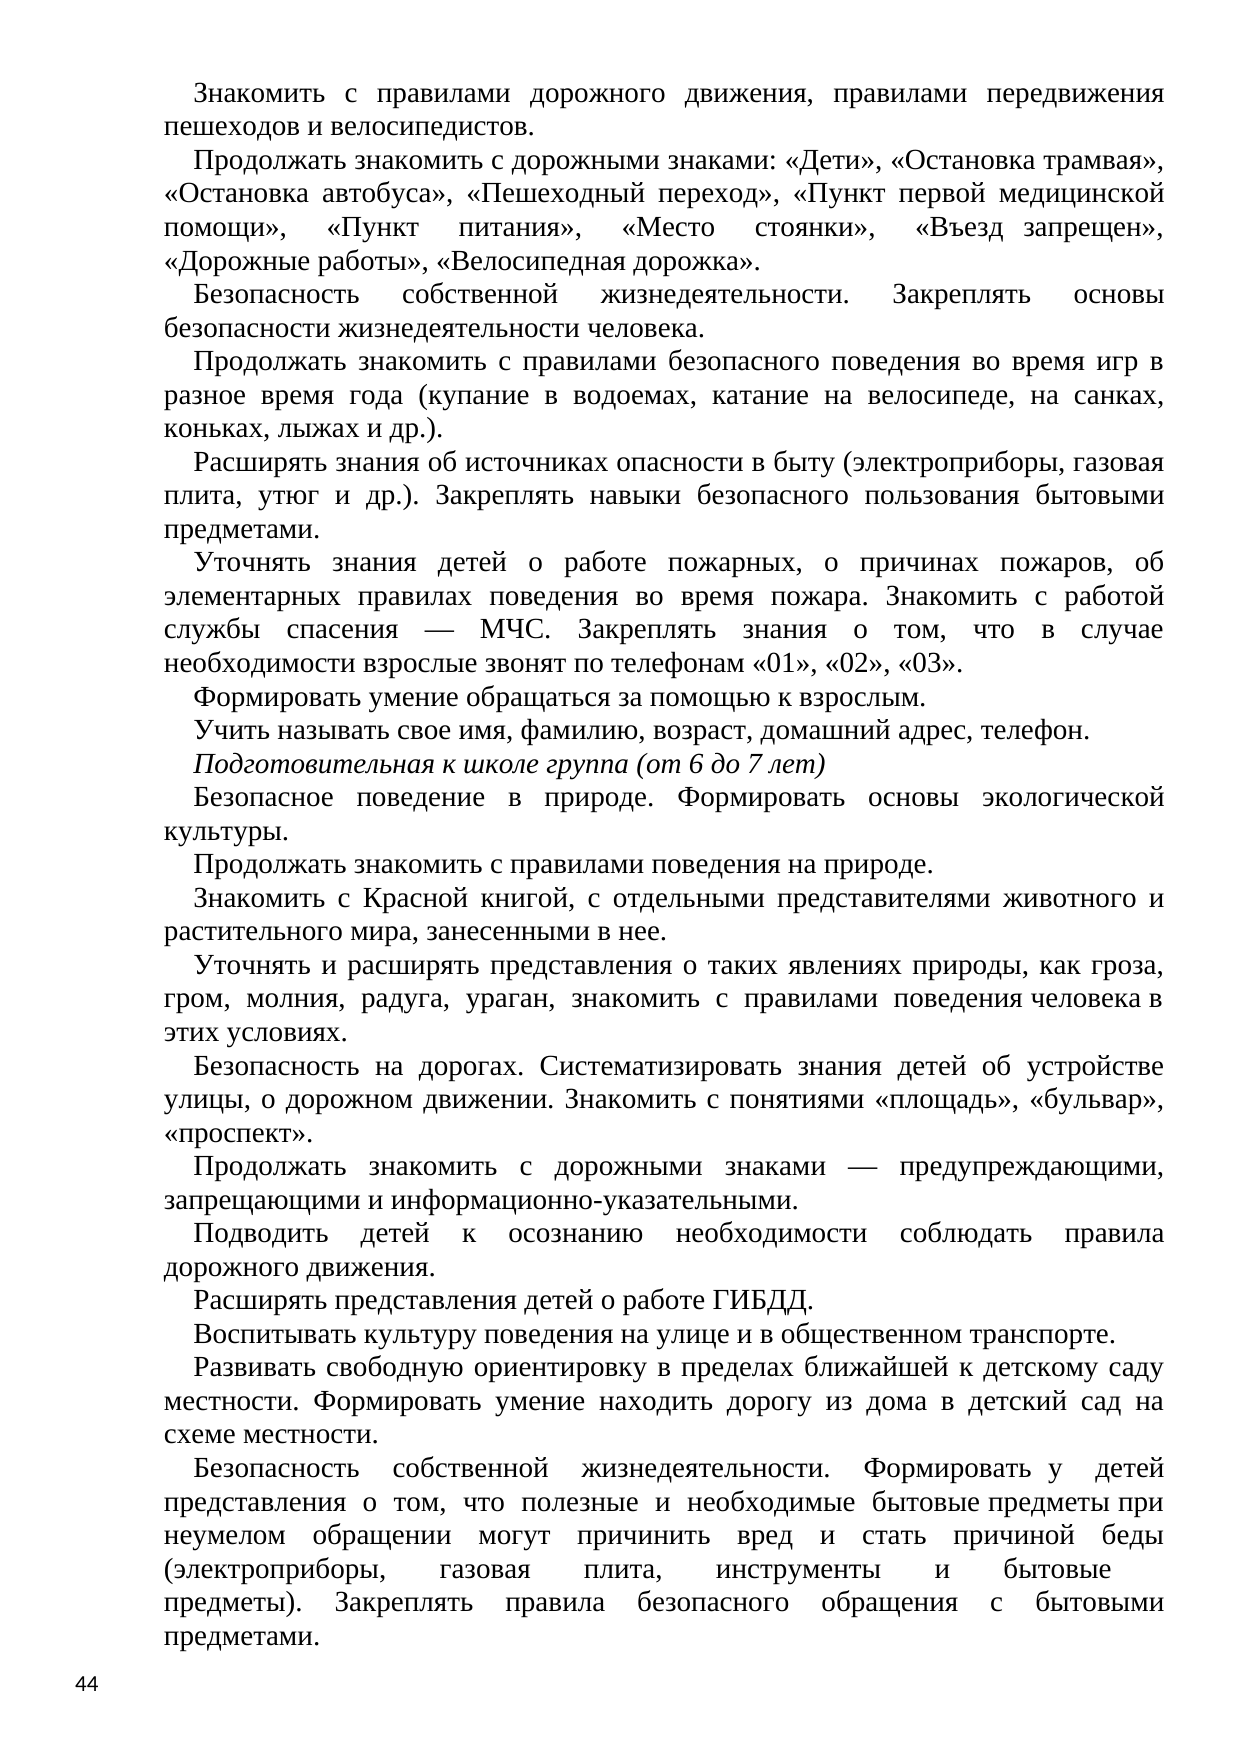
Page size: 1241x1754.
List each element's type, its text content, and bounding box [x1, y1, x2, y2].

text Развивать свободную ориентировку в пределах ближайшей к детскому саду местности. Формировать умение находить дорогу из дома в детский сад на схеме местности. [164, 1349, 1165, 1450]
text Расширять представления детей о работе ГИБДД. [164, 1282, 1165, 1316]
text Воспитывать культуру поведения на улице и в общественном транспорте. [164, 1316, 1165, 1349]
text Продолжать знакомить с правилами поведения на природе. [164, 846, 1165, 880]
text Расширять знания об источниках опасности в быту (электроприборы, газовая плита, утюг и др.). Закреплять навыки безопасного пользования бытовыми предметами. [164, 444, 1165, 544]
text Формировать умение обращаться за помощью к взрослым. [164, 679, 1165, 712]
text Безопасность собственной жизнедеятельности. Закреплять основы безопасности жизнедеятельности человека. [164, 276, 1165, 343]
text Знакомить с правилами дорожного движения, правилами передвижения пешеходов и велосипедистов. [164, 75, 1165, 142]
text Уточнять и расширять представления о таких явлениях природы, как гроза, гром, молния, радуга, ураган, знакомить с правилами поведения человека в этих условиях. [164, 947, 1165, 1048]
text Продолжать знакомить с дорожными знаками: «Дети», «Остановка трамвая», «Остановка автобуса», «Пешеходный переход», «Пункт первой медицинской помощи», «Пункт питания», «Место стоянки», «Въезд запрещен», «Дорожные работы», «Велосипедная дорожка». [164, 142, 1165, 276]
text Продолжать знакомить с дорожными знаками — предупреждающими, запрещающими и информационно-указательными. [164, 1148, 1165, 1215]
text Знакомить с Красной книгой, с отдельными представителями животного и растительного мира, занесенными в нее. [164, 880, 1165, 947]
text Учить называть свое имя, фамилию, возраст, домашний адрес, телефон. [164, 712, 1165, 746]
text Уточнять знания детей о работе пожарных, о причинах пожаров, об элементарных правилах поведения во время пожара. Знакомить с работой службы спасения — МЧС. Закреплять знания о том, что в случае необходимости взрослые звонят по телефонам «01», «02», «03». [164, 544, 1165, 679]
text Безопасность собственной жизнедеятельности. Формировать у детей представления о том, что полезные и необходимые бытовые предметы при неумелом обращении могут причинить вред и стать причиной беды (электроприборы, газовая плита, инструменты и бытовые предметы). Закреплять правила безопасного обращения с бытовыми предметами. [164, 1450, 1165, 1651]
text Безопасность на дорогах. Систематизировать знания детей об устройстве улицы, о дорожном движении. Знакомить с понятиями «площадь», «бульвар», «проспект». [164, 1048, 1165, 1148]
text Продолжать знакомить с правилами безопасного поведения во время игр в разное время года (купание в водоемах, катание на велосипеде, на санках, коньках, лыжах и др.). [164, 343, 1165, 444]
text Безопасное поведение в природе. Формировать основы экологической культуры. [164, 779, 1165, 846]
text Подводить детей к осознанию необходимости соблюдать правила дорожного движения. [164, 1215, 1165, 1282]
text Подготовительная к школе группа (от 6 до 7 лет) [164, 746, 1165, 779]
